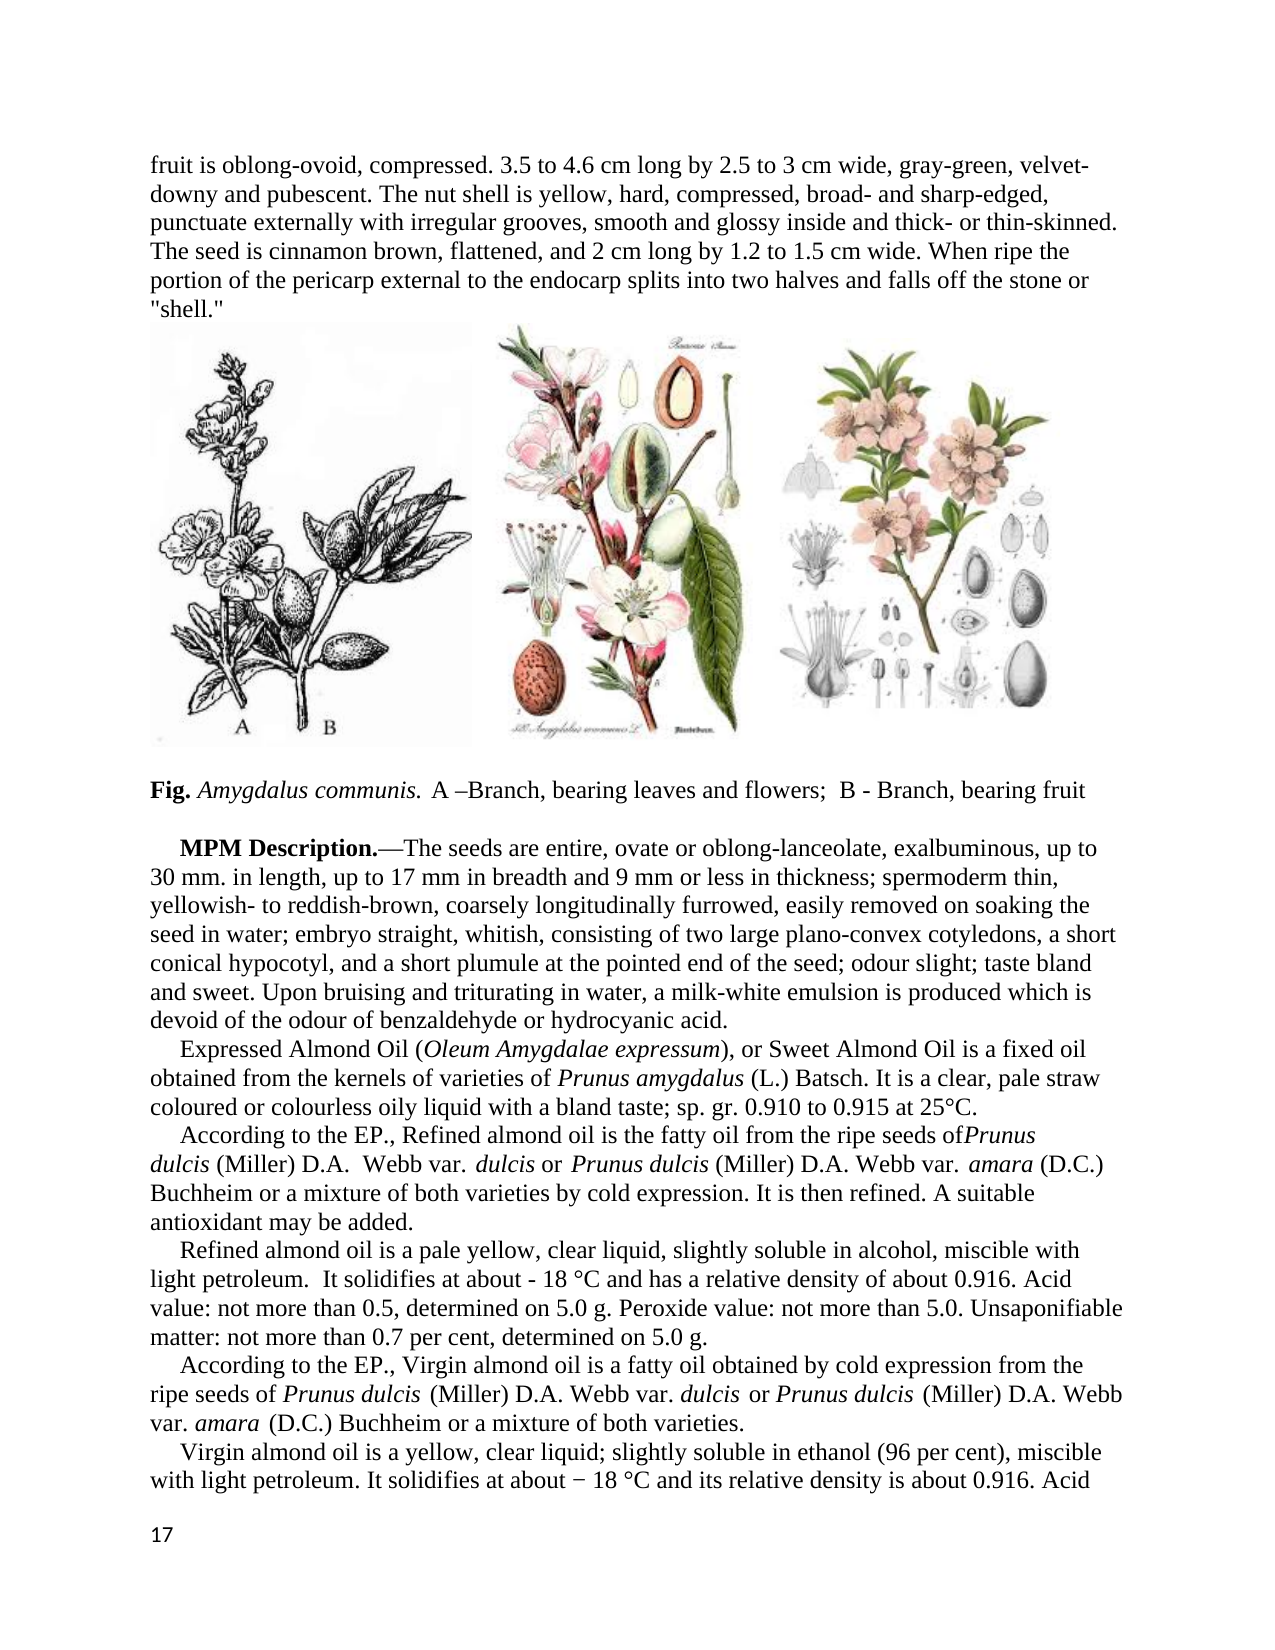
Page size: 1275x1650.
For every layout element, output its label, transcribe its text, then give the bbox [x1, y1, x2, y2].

text Expressed Almond Oil (Oleum Amygdalae expressum), or Sweet Almond Oil is a fixed oil obtained from the kernels of varieties of Prunus amygdalus (L.) Batsch. It is a clear, pale straw coloured or colourless oily liquid with a bland taste; sp. gr. 0.910 to 0.915 at 25°C. [150, 1034, 1125, 1120]
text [150, 1437, 1125, 1494]
text Fig. Amygdalus communis. A –Branch, bearing leaves and flowers; B - Branch, bearing fruit [150, 775, 1125, 804]
text MPM Description.—The seeds are entire, ovate or oblong-lanceolate, exalbuminous, up to 30 mm. in length, up to 17 mm in breadth and 9 mm or less in thickness; spermoderm thin, yellowish- to reddish-brown, coarsely longitudinally furrowed, easily removed on soaking the seed in water; embryo straight, whitish, consisting of two large plano-convex cotyledons, a short conical hypocotyl, and a short plumule at the pointed end of the seed; odour slight; taste bland and sweet. Upon bruising and triturating in water, a milk-white emulsion is produced which is devoid of the odour of benzaldehyde or hydrocyanic acid. [150, 833, 1125, 1034]
text According to the EP., Refined almond oil is the fatty oil from the ripe seeds ofPrunus dulcis (Miller) D.A. Webb var. dulcis or Prunus dulcis (Miller) D.A. Webb var. amara (D.C.) Buchheim or a mixture of both varieties by cold expression. It is then refined. A suitable antioxidant may be added. [150, 1120, 1125, 1235]
picture [484, 323, 762, 747]
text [150, 150, 1125, 322]
picture [150, 322, 472, 747]
text According to the EP., Virgin almond oil is a fatty oil obtained by cold expression from the ripe seeds of Prunus dulcis (Miller) D.A. Webb var. dulcis or Prunus dulcis (Miller) D.A. Webb var. amara (D.C.) Buchheim or a mixture of both varieties. [150, 1350, 1125, 1437]
picture [768, 338, 1061, 747]
text Refined almond oil is a pale yellow, clear liquid, slightly soluble in alcohol, miscible with light petroleum. It solidifies at about - 18 °C and has a relative density of about 0.916. Acid value: not more than 0.5, determined on 5.0 g. Peroxide value: not more than 5.0. Unsaponifiable matter: not more than 0.7 per cent, determined on 5.0 g. [150, 1235, 1125, 1350]
